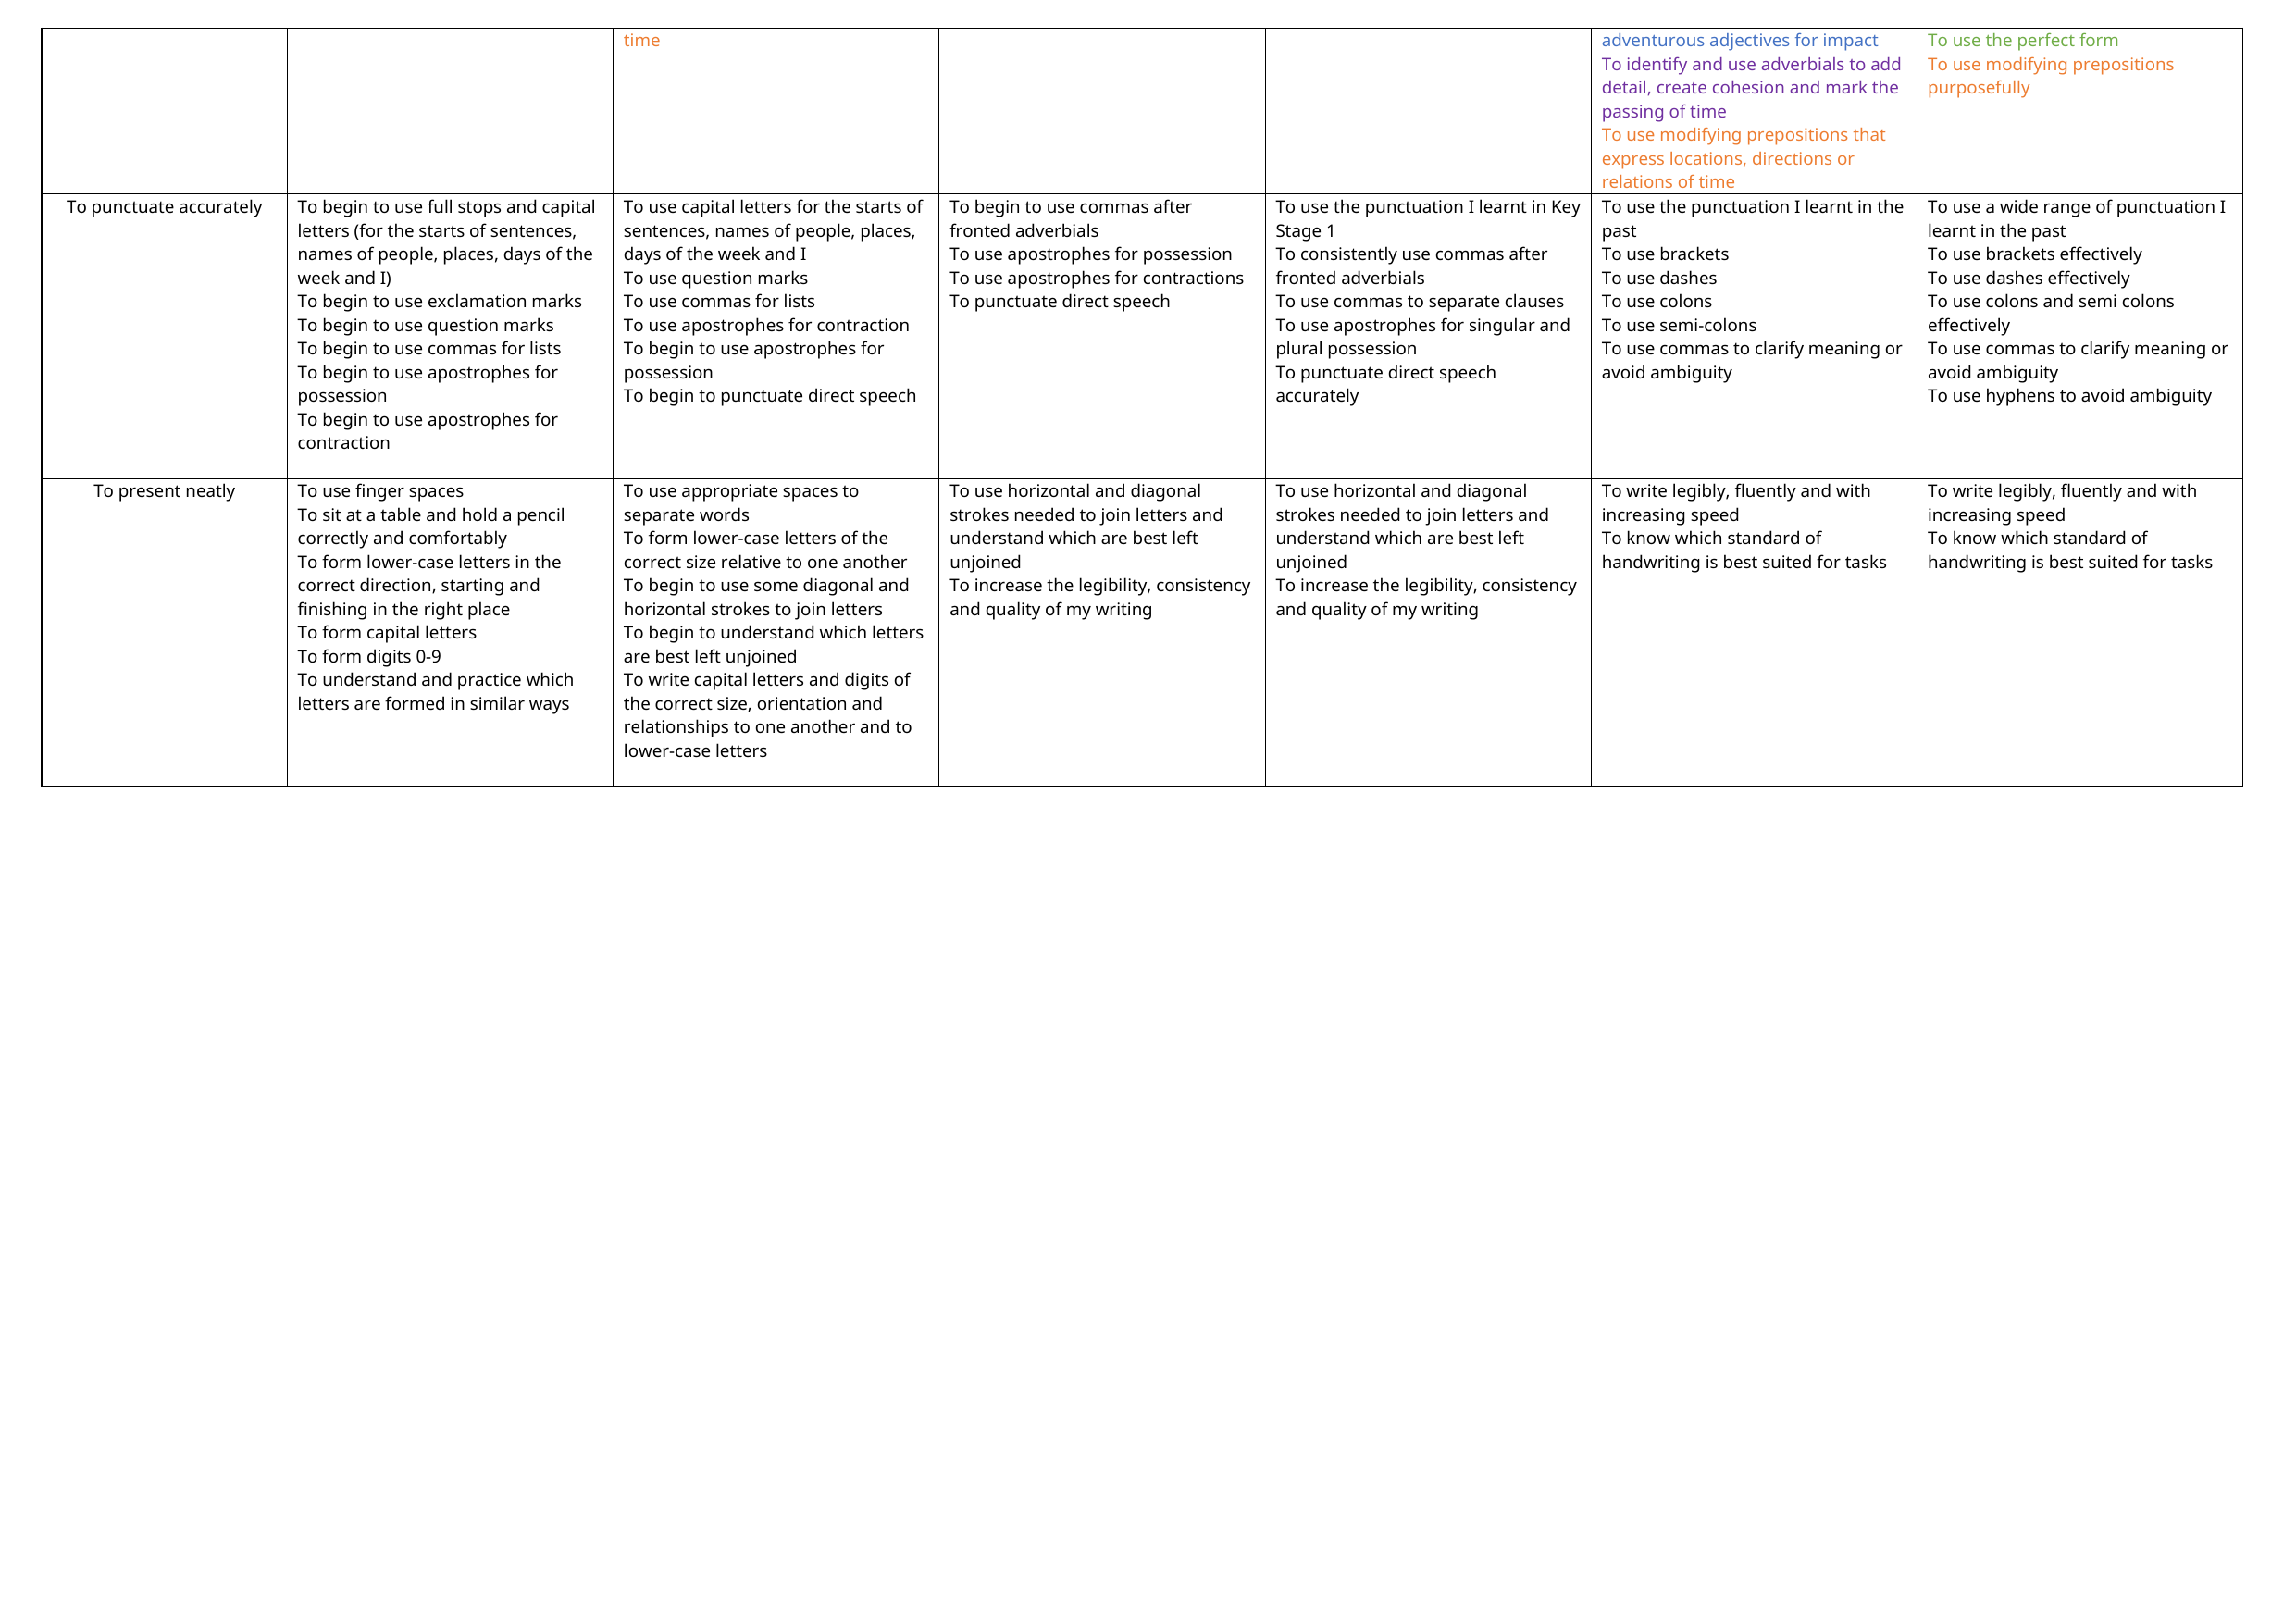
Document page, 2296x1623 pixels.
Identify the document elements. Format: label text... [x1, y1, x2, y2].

table_cell To present neatly [43, 479, 287, 786]
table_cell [1917, 29, 2242, 193]
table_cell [288, 29, 613, 193]
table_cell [614, 29, 938, 193]
table_cell To begin to use commas after fronted adverbials To use apostrophes for possession To use apostrophes for contractions To punctuate direct speech [939, 194, 1265, 478]
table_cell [43, 29, 287, 193]
table_cell To punctuate accurately [43, 194, 287, 478]
table_cell To use horizontal and diagonal strokes needed to join letters and understand which are best left unjoined To increase the legibility, consistency and quality of my writing [1266, 479, 1591, 786]
table_cell To write legibly, fluently and with increasing speed To know which standard of handwriting is best suited for tasks [1592, 479, 1917, 786]
table_cell To use capital letters for the starts of sentences, names of people, places, days of the week and I To use question marks To use commas for lists To use apostrophes for contraction To begin to use apostrophes for possession To begin to punctuate direct speech [614, 194, 938, 478]
table_cell To use finger spaces To sit at a table and hold a pencil correctly and comfortably To form lower-case letters in the correct direction, starting and finishing in the right place To form capital letters To form digits 0-9 To understand and practice which letters are formed in similar ways [288, 479, 613, 786]
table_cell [1592, 29, 1917, 193]
table_cell To use the punctuation I learnt in the past To use brackets To use dashes To use colons To use semi-colons To use commas to clarify meaning or avoid ambiguity [1592, 194, 1917, 478]
table_cell To write legibly, fluently and with increasing speed To know which standard of handwriting is best suited for tasks [1917, 479, 2242, 786]
table_cell To use a wide range of punctuation I learnt in the past To use brackets effectively To use dashes effectively To use colons and semi colons effectively To use commas to clarify meaning or avoid ambiguity To use hyphens to avoid ambiguity [1917, 194, 2242, 478]
table_cell To begin to use full stops and capital letters (for the starts of sentences, names of people, places, days of the week and I) To begin to use exclamation marks To begin to use question marks To begin to use commas for lists To begin to use apostrophes for possession To begin to use apostrophes for contraction [288, 194, 613, 478]
table_cell To use appropriate spaces to separate words To form lower-case letters of the correct size relative to one another To begin to use some diagonal and horizontal strokes to join letters To begin to understand which letters are best left unjoined To write capital letters and digits of the correct size, orientation and relationships to one another and to lower-case letters [614, 479, 938, 786]
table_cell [1266, 29, 1591, 193]
table_cell To use the punctuation I learnt in Key Stage 1 To consistently use commas after fronted adverbials To use commas to separate clauses To use apostrophes for singular and plural possession To punctuate direct speech accurately [1266, 194, 1591, 478]
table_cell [939, 29, 1265, 193]
table_cell To use horizontal and diagonal strokes needed to join letters and understand which are best left unjoined To increase the legibility, consistency and quality of my writing [939, 479, 1265, 786]
